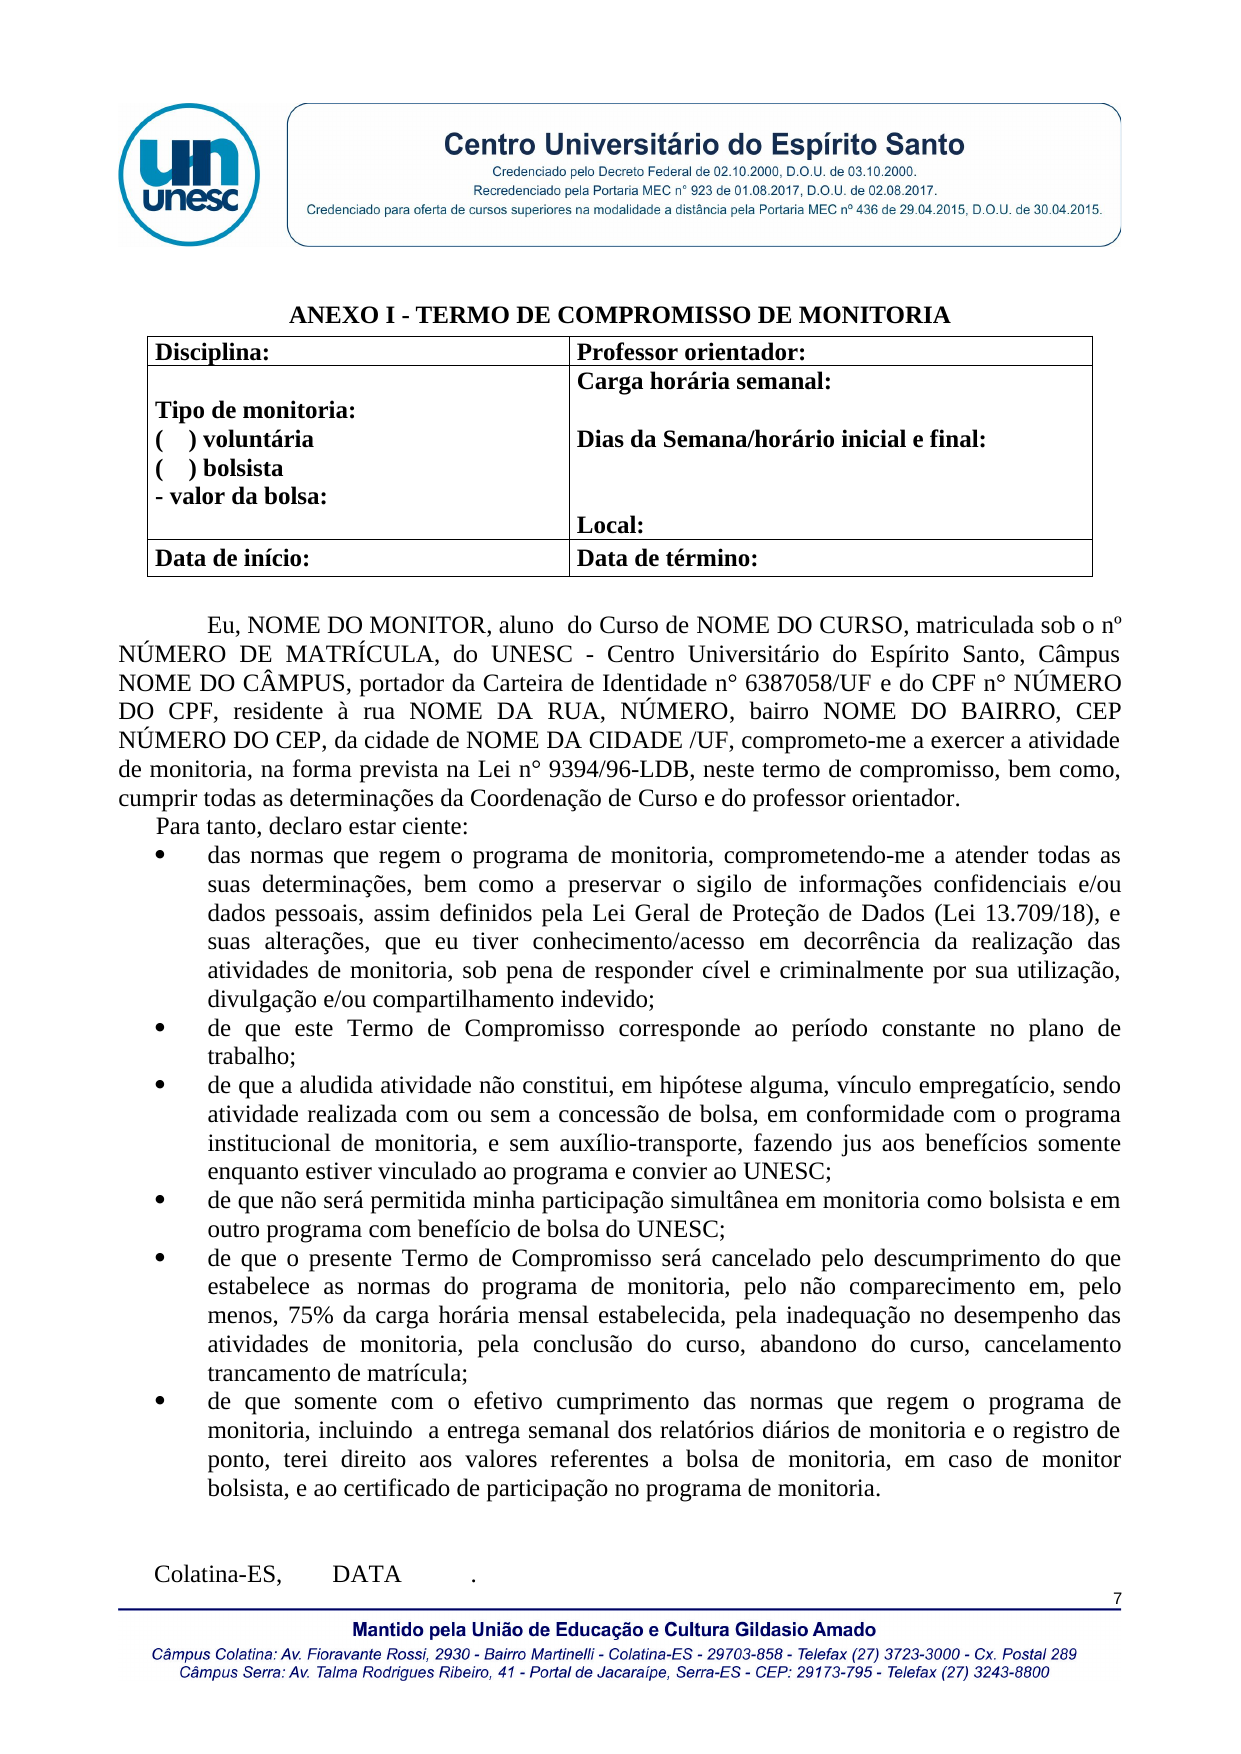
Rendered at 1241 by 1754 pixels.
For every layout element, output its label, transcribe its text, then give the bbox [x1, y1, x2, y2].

list das normas que regem o programa de monitoria, comprometendo-me a atender todas as suas determinações, bem como a preservar o sigilo de informações confidenciais e/ou dados pessoais, assim definidos pela Lei Geral de Proteção de Dados (Lei 13.709/18), e suas alterações, que eu tiver conhecimento/acesso em decorrência da realização das atividades de monitoria, sob pena de responder cível e criminalmente por sua utilização, divulgação e/ou compartilhamento indevido; [156, 840, 1122, 1013]
table_cell Data de término: [570, 540, 1092, 576]
subtitle ANEXO I - TERMO DE COMPROMISSO DE MONITORIA [118, 301, 1122, 329]
text Eu, NOME DO MONITOR, aluno do Curso de NOME DO CURSO, matriculada sob o nº NÚMERO DE MATRÍCULA, do UNESC - Centro Universitário do Espírito Santo, Câmpus NOME DO CÂMPUS, portador da Carteira de Identidade n° 6387058/UF e do CPF n° NÚMERO DO CPF, residente à rua NOME DA RUA, NÚMERO, bairro NOME DO BAIRRO, CEP NÚMERO DO CEP, da cidade de NOME DA CIDADE /UF, comprometo-me a exercer a atividade de monitoria, na forma prevista na Lei n° 9394/96-LDB, neste termo de compromisso, bem como, cumprir todas as determinações da Coordenação de Curso e do professor orientador. [118, 610, 1122, 811]
picture [118, 1608, 1122, 1681]
list de que somente com o efetivo cumprimento das normas que regem o programa de monitoria, incluindo a entrega semanal dos relatórios diários de monitoria e o registro de ponto, terei direito aos valores referentes a bolsa de monitoria, em caso de monitor bolsista, e ao certificado de participação no programa de monitoria. [156, 1386, 1122, 1501]
text Para tanto, declaro estar ciente: [156, 811, 1122, 840]
picture [118, 183, 181, 247]
picture [196, 103, 1122, 247]
table_cell Carga horária semanal: Dias da Semana/horário inicial e final: Local: [570, 366, 1092, 539]
list de que o presente Termo de Compromisso será cancelado pelo descumprimento do que estabelece as normas do programa de monitoria, pelo não comparecimento em, pelo menos, 75% da carga horária mensal estabelecida, pela inadequação no desempenho das atividades de monitoria, pela conclusão do curso, abandono do curso, cancelamento trancamento de matrícula; [156, 1243, 1122, 1386]
text Colatina-ES, DATA . [118, 1559, 1122, 1588]
picture [118, 103, 178, 167]
list de que a aludida atividade não constitui, em hipótese alguma, vínculo empregatício, sendo atividade realizada com ou sem a concessão de bolsa, em conformidade com o programa institucional de monitoria, e sem auxílio-transporte, fazendo jus aos benefícios somente enquanto estiver vinculado ao programa e convier ao UNESC; [156, 1070, 1122, 1185]
list de que este Termo de Compromisso corresponde ao período constante no plano de trabalho; [156, 1013, 1122, 1070]
table_cell Data de início: [148, 540, 569, 576]
picture [124, 108, 255, 241]
list de que não será permitida minha participação simultânea em monitoria como bolsista e em outro programa com benefício de bolsa do UNESC; [156, 1185, 1122, 1243]
table_header Disciplina: [148, 337, 569, 365]
table_cell Tipo de monitoria: ( ) voluntária ( ) bolsista - valor da bolsa: [148, 366, 569, 539]
table_header Professor orientador: [570, 337, 1092, 365]
